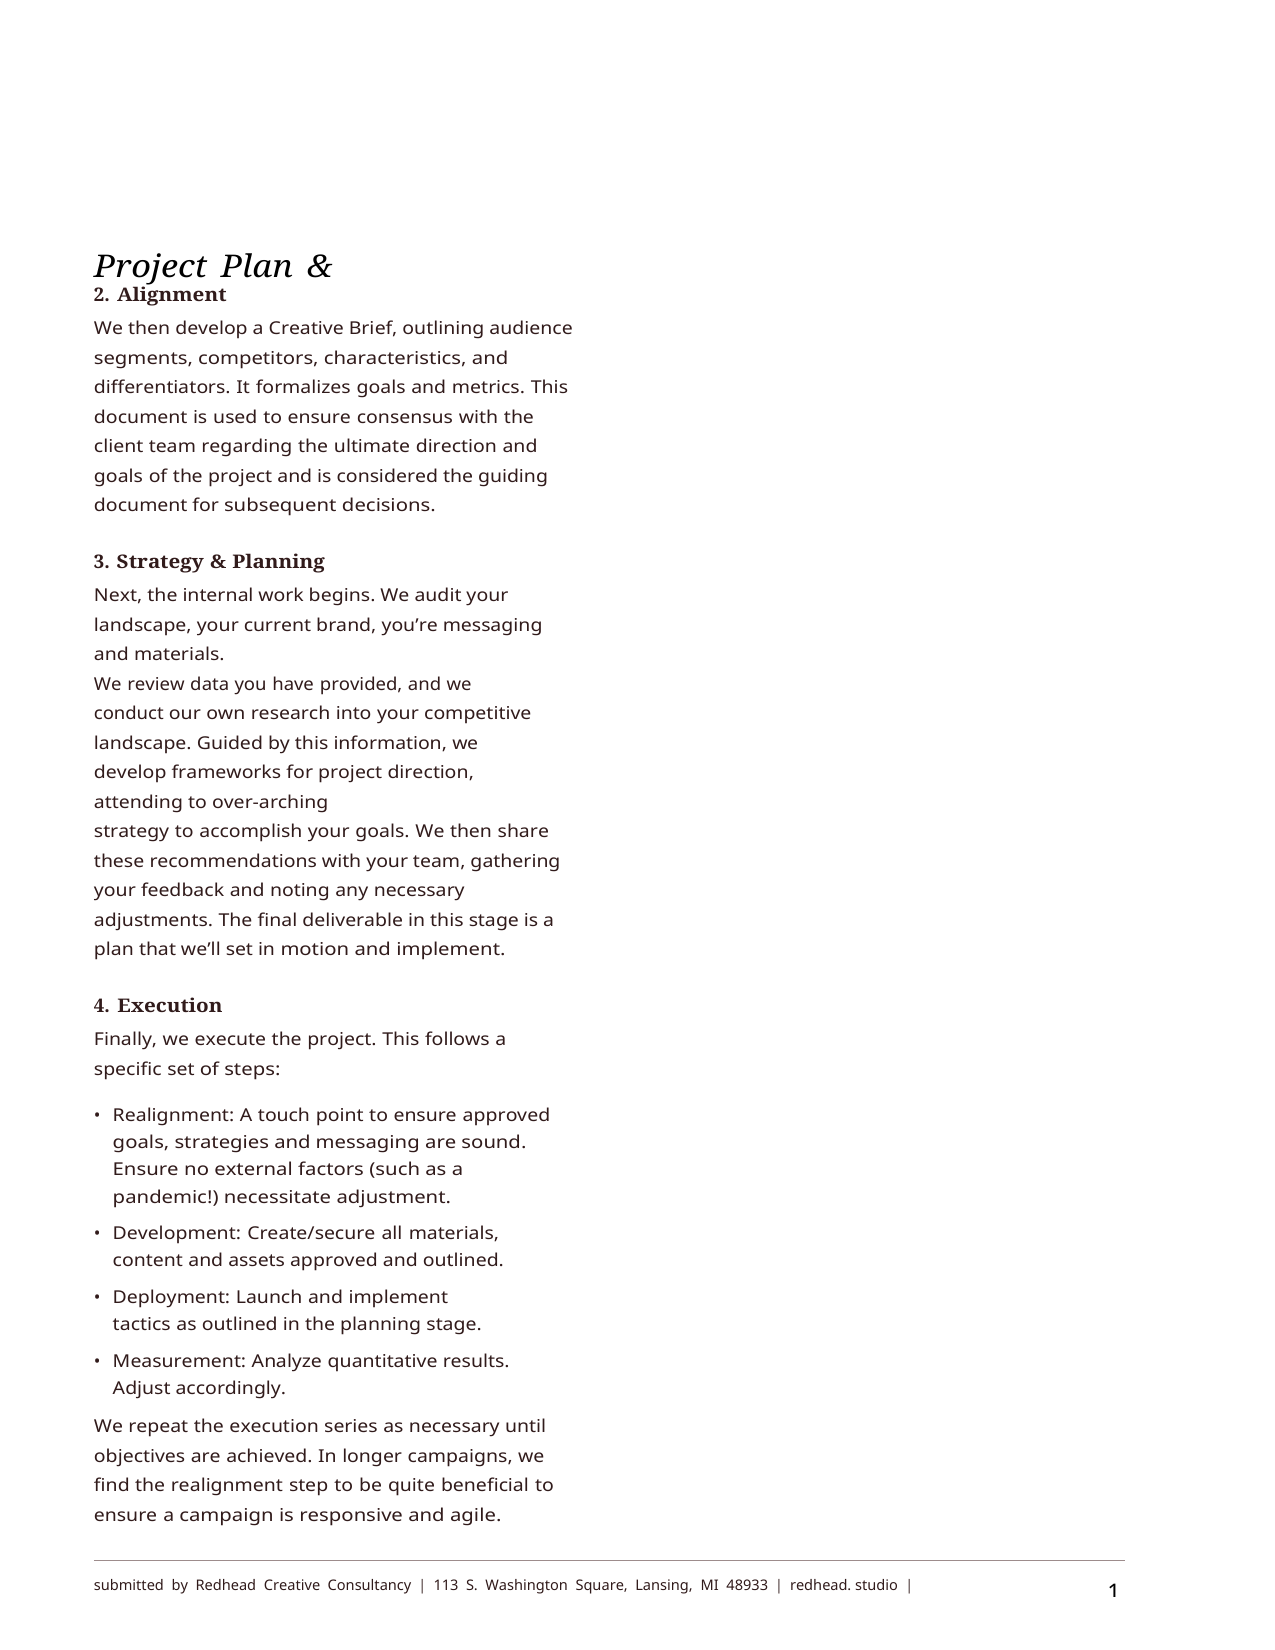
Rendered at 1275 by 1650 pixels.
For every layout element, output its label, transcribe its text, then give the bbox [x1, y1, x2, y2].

list Realignment: A touch point to ensure approved goals, strategies and messaging are sound. Ensure no external factors (such as a pandemic!) necessitate adjustment. [94, 1102, 569, 1208]
list Development: Create/secure all materials, content and assets approved and outlined. [94, 1220, 545, 1272]
text strategy to accomplish your goals. We then share these recommendations with your team, gathering your feedback and noting any necessary adjustments. The final deliverable in this stage is a plan that we’ll set in motion and implement. [94, 818, 575, 961]
text We repeat the execution series as necessary until objectives are achieved. In longer campaigns, we find the realignment step to be quite beneficial to ensure a campaign is responsive and agile. [94, 1414, 568, 1526]
subtitle Execution [94, 992, 594, 1018]
subtitle Alignment [94, 281, 594, 307]
list Deployment: Launch and implement tactics as outlined in the planning stage. [94, 1284, 509, 1336]
text Finally, we execute the project. This follows a specific set of steps: [94, 1027, 579, 1080]
subtitle Strategy & Planning [94, 548, 594, 574]
text Next, the internal work begins. We audit your landscape, your current brand, you’re messaging and materials. [94, 583, 578, 666]
text We then develop a Creative Brief, outlining audience segments, competitors, characteristics, and differentiators. It formalizes goals and metrics. This document is used to ensure consensus with the client team regarding the ultimate direction and goals of the project and is considered the guiding document for subsequent decisions. [94, 316, 579, 517]
list Measurement: Analyze quantitative results. Adjust accordingly. [94, 1348, 546, 1399]
text We review data you have provided, and we conduct our own research into your competitive landscape. Guided by this information, we develop frameworks for project direction, attending to over-arching [94, 671, 540, 813]
